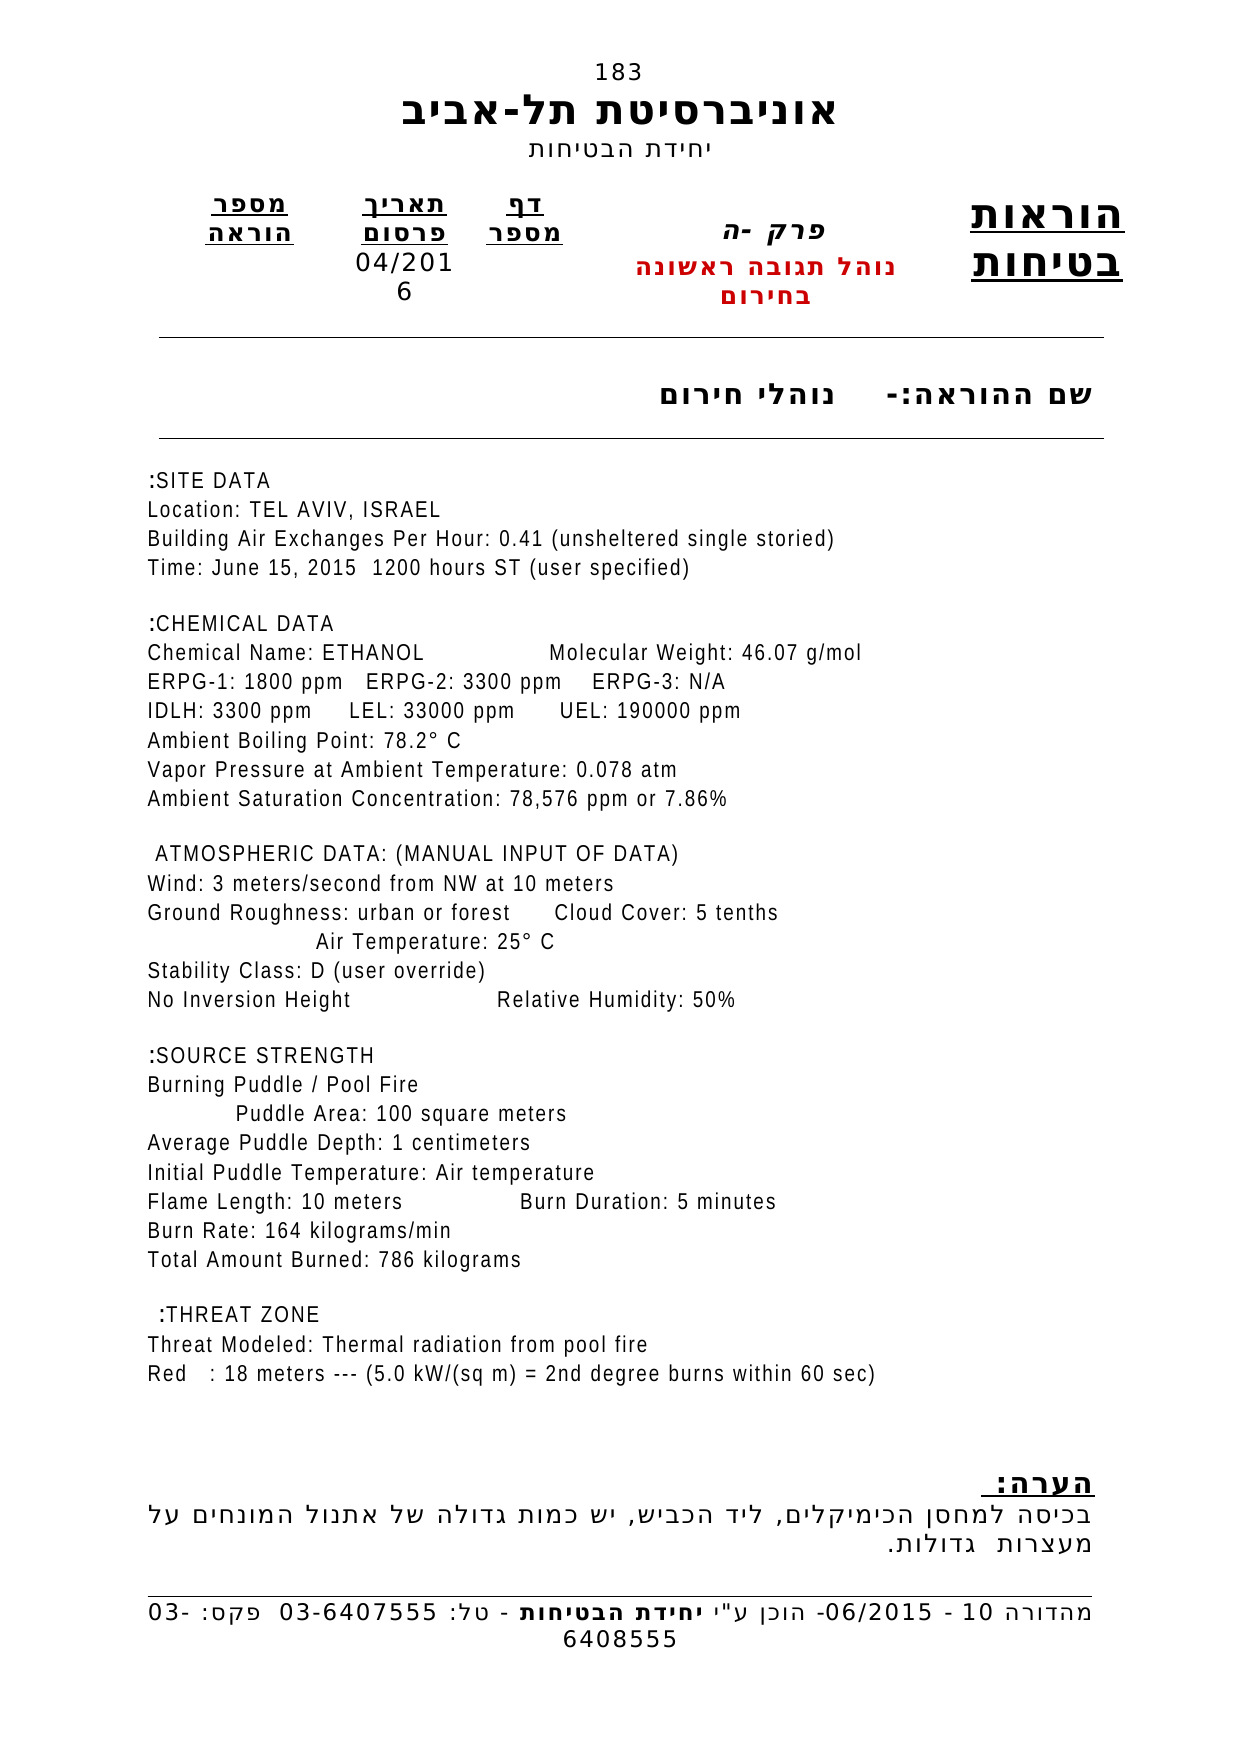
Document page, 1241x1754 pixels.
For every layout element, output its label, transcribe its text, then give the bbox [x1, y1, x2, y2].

text Puddle Area: 100 square meters [148, 1098, 1092, 1127]
text Ambient Saturation Concentration: 78,576 ppm or 7.86% [148, 783, 1092, 812]
text Time: June 15, 2015 1200 hours ST (user specified) [148, 553, 1092, 582]
text Building Air Exchanges Per Hour: 0.41 (unsheltered single storied) [148, 523, 1092, 553]
text SITE DATA: [148, 465, 1092, 494]
text Threat Modeled: Thermal radiation from pool fire [148, 1329, 1092, 1358]
text Average Puddle Depth: 1 centimeters [148, 1127, 1092, 1157]
text Red : 18 meters --- (5.0 kW/(sq m) = 2nd degree burns within 60 sec) [148, 1358, 1092, 1387]
text Burning Puddle / Pool Fire [148, 1069, 1092, 1098]
text Flame Length: 10 meters Burn Duration: 5 minutes [148, 1186, 1092, 1215]
text No Inversion Height Relative Humidity: 50% [148, 984, 1092, 1014]
text Vapor Pressure at Ambient Temperature: 0.078 atm [148, 754, 1092, 783]
text THREAT ZONE: [148, 1300, 1092, 1329]
text Chemical Name: ETHANOL Molecular Weight: 46.07 g/mol [148, 637, 1092, 666]
text Burn Rate: 164 kilograms/min [148, 1215, 1092, 1244]
text Air Temperature: 25° C [148, 926, 1092, 955]
text Ambient Boiling Point: 78.2° C [148, 725, 1092, 754]
text IDLH: 3300 ppm LEL: 33000 ppm UEL: 190000 ppm [148, 696, 1092, 725]
text CHEMICAL DATA: [148, 608, 1092, 637]
text בכיסה למחסן הכימיקלים, ליד הכביש, יש כמות גדולה של אתנול המונחים על מעצרות גדולות. [148, 1500, 1092, 1558]
text Total Amount Burned: 786 kilograms [148, 1244, 1092, 1273]
text Location: TEL AVIV, ISRAEL [148, 494, 1092, 523]
text ERPG-1: 1800 ppm ERPG-2: 3300 ppm ERPG-3: N/A [148, 666, 1092, 696]
text הערה: [148, 1466, 1092, 1500]
text Ground Roughness: urban or forest Cloud Cover: 5 tenths [148, 897, 1092, 926]
text Wind: 3 meters/second from NW at 10 meters [148, 868, 1092, 897]
text Initial Puddle Temperature: Air temperature [148, 1157, 1092, 1186]
text Stability Class: D (user override) [148, 955, 1092, 984]
text ATMOSPHERIC DATA: (MANUAL INPUT OF DATA) [148, 839, 1092, 868]
text SOURCE STRENGTH: [148, 1040, 1092, 1069]
